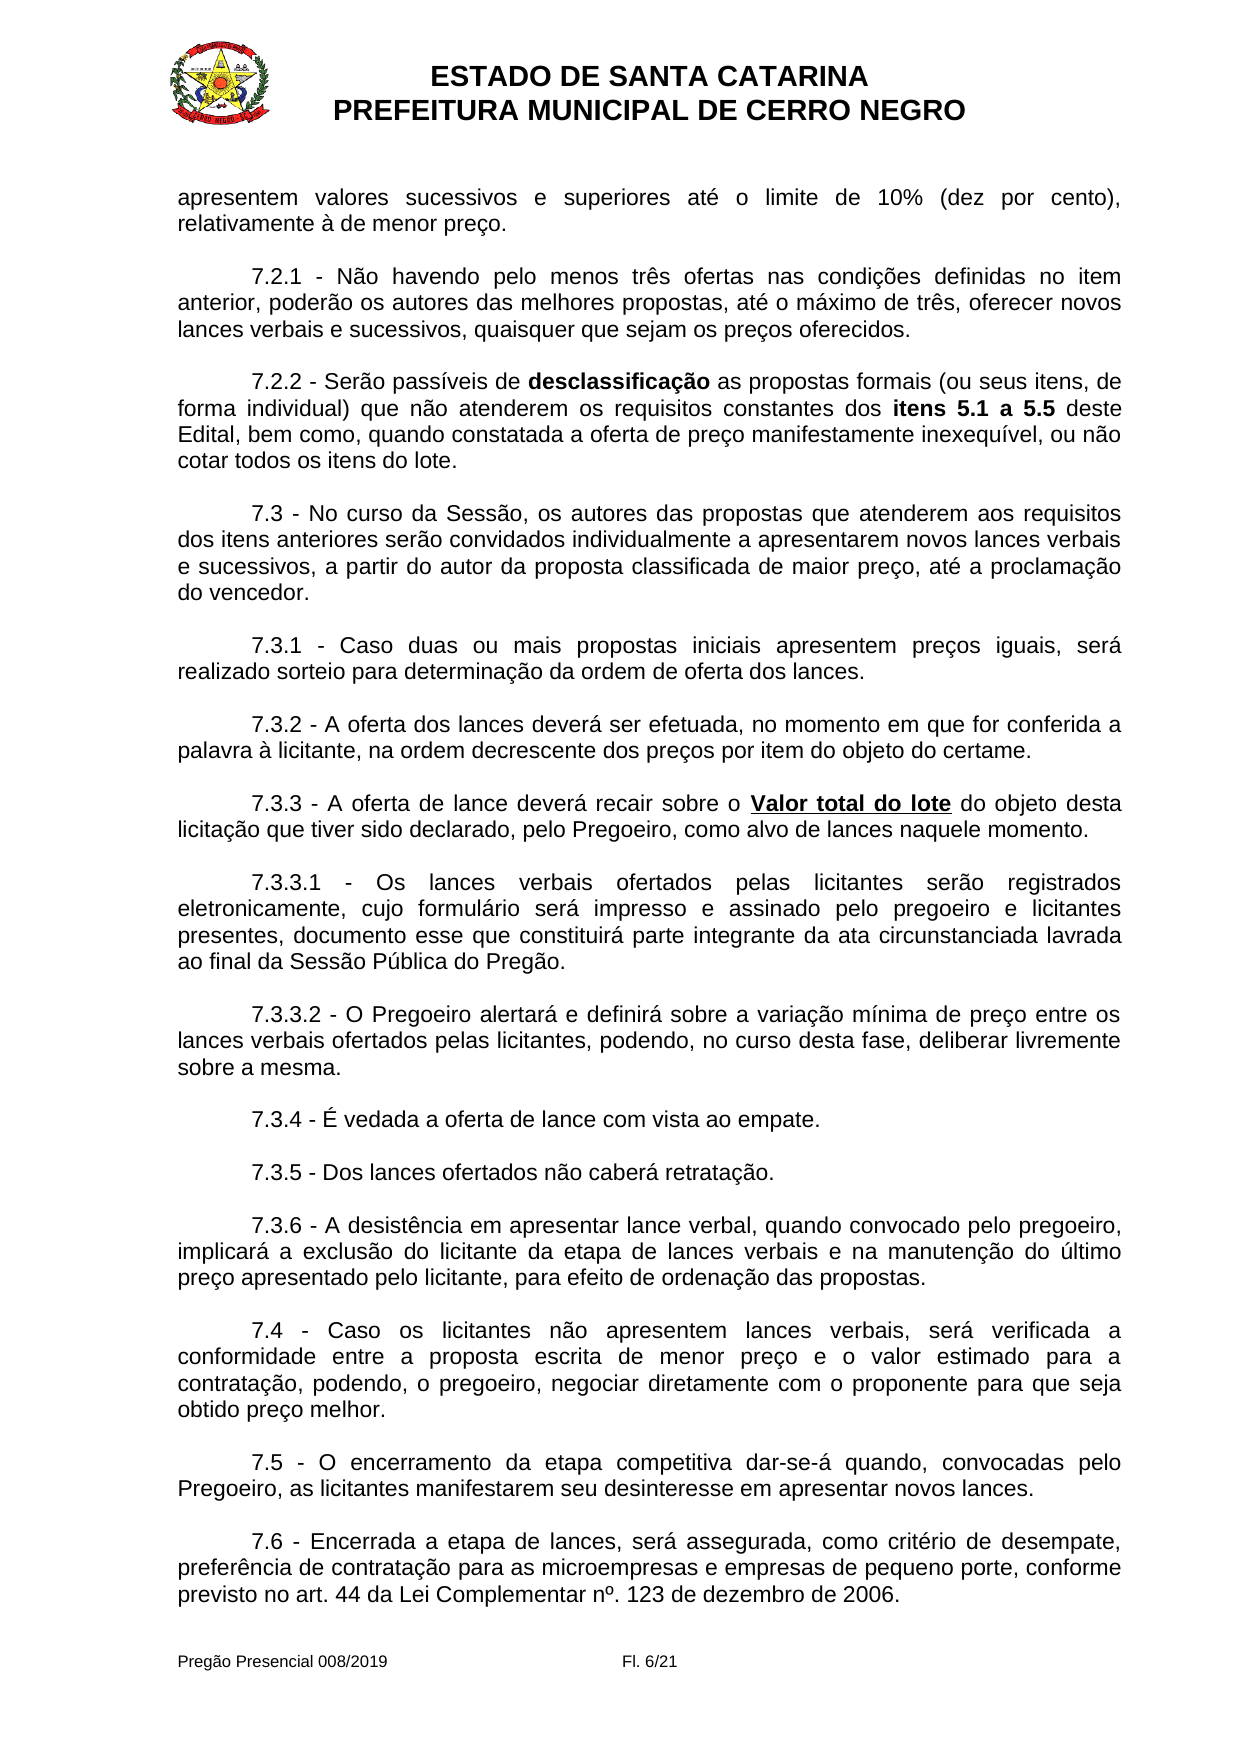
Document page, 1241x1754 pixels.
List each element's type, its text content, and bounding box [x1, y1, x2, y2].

text 7.2.1 - Não havendo pelo menos três ofertas nas condições definidas no item anterior, poderão os autores das melhores propostas, até o máximo de três, oferecer novos lances verbais e sucessivos, quaisquer que sejam os preços oferecidos. [177, 263, 1122, 342]
picture [161, 39, 281, 130]
text 7.6 - Encerrada a etapa de lances, será assegurada, como critério de desempate, preferência de contratação para as microempresas e empresas de pequeno porte, conforme previsto no art. 44 da Lei Complementar nº. 123 de dezembro de 2006. [177, 1528, 1122, 1607]
text 7.4 - Caso os licitantes não apresentem lances verbais, será verificada a conformidade entre a proposta escrita de menor preço e o valor estimado para a contratação, podendo, o pregoeiro, negociar diretamente com o proponente para que seja obtido preço melhor. [177, 1317, 1122, 1422]
text 7.3.2 - A oferta dos lances deverá ser efetuada, no momento em que for conferida a palavra à licitante, na ordem decrescente dos preços por item do objeto do certame. [177, 711, 1122, 763]
text 7.3.5 - Dos lances ofertados não caberá retratação. [177, 1159, 1122, 1185]
text 7.3.4 - É vedada a oferta de lance com vista ao empate. [177, 1106, 1122, 1132]
text 7.3.1 - Caso duas ou mais propostas iniciais apresentem preços iguais, será realizado sorteio para determinação da ordem de oferta dos lances. [177, 632, 1122, 684]
text 7.5 - O encerramento da etapa competitiva dar-se-á quando, convocadas pelo Pregoeiro, as licitantes manifestarem seu desinteresse em apresentar novos lances. [177, 1449, 1122, 1501]
text 7.3.3.2 - O Pregoeiro alertará e definirá sobre a variação mínima de preço entre os lances verbais ofertados pelas licitantes, podendo, no curso desta fase, deliberar livremente sobre a mesma. [177, 1001, 1122, 1080]
text 7.3 - No curso da Sessão, os autores das propostas que atenderem aos requisitos dos itens anteriores serão convidados individualmente a apresentarem novos lances verbais e sucessivos, a partir do autor da proposta classificada de maior preço, até a proclamação do vencedor. [177, 500, 1122, 605]
text 7.2.2 - Serão passíveis de desclassificação as propostas formais (ou seus itens, de forma individual) que não atenderem os requisitos constantes dos itens 5.5 deste Edital, bem como, quando constatada a oferta de preço manifestamente inexequível, ou não cotar todos os itens do lote. [177, 368, 1122, 474]
text 7.3.6 - A desistência em apresentar lance verbal, quando convocado pelo pregoeiro, implicará a exclusão do licitante da etapa de lances verbais e na manutenção do último preço apresentado pelo licitante, para efeito de ordenação das propostas. [177, 1212, 1122, 1291]
text 7.3.3 - A oferta de lance deverá recair sobre o Valor total do lote do objeto desta licitação que tiver sido declarado, pelo Pregoeiro, como alvo de lances naquele momento. [177, 790, 1122, 843]
text 7.3.3.1 - Os lances verbais ofertados pelas licitantes serão registrados eletronicamente, cujo formulário será impresso e assinado pelo pregoeiro e licitantes presentes, documento esse que constituirá parte integrante da ata circunstanciada lavrada ao final da Sessão Pública do Pregão. [177, 869, 1122, 974]
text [177, 184, 1122, 236]
